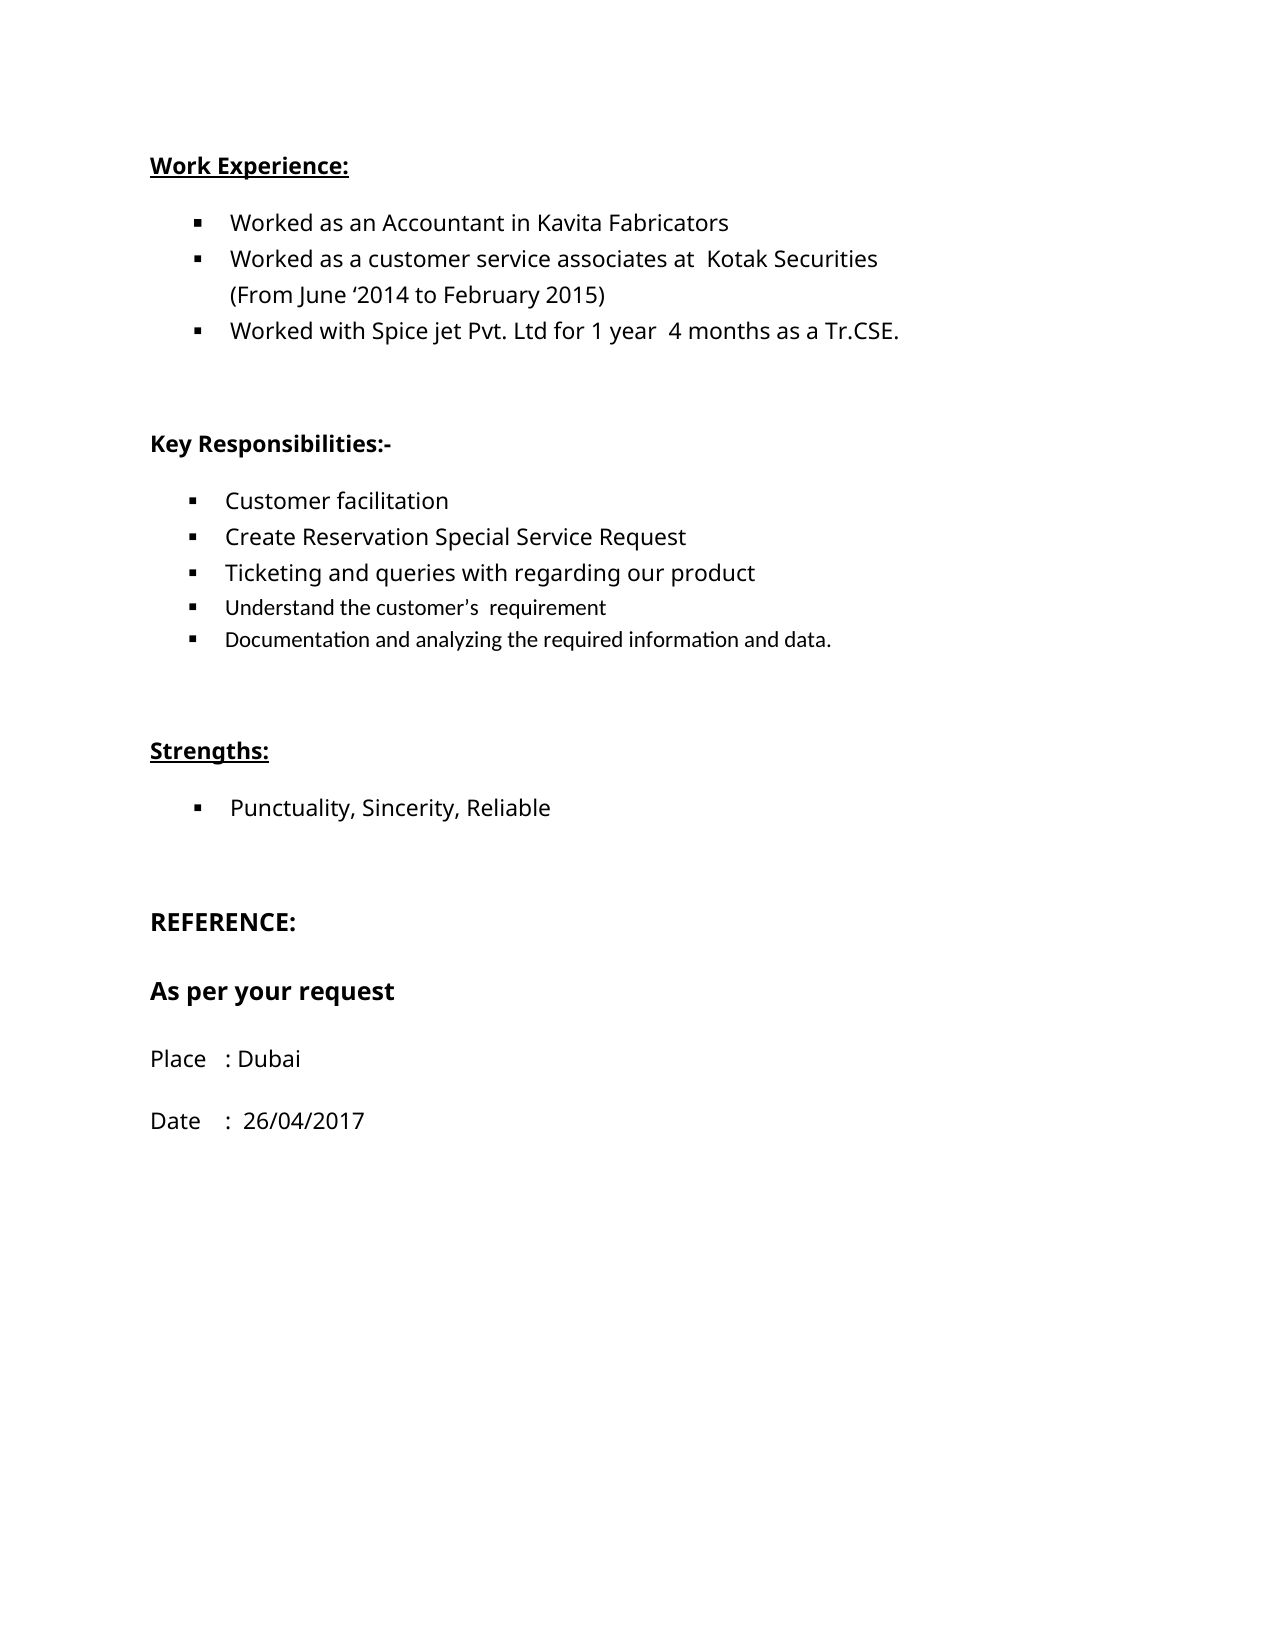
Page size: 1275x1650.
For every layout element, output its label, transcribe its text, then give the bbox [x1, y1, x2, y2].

text Key Responsibilities:- [150, 428, 1125, 459]
list Punctuality, Sincerity, Reliable [192, 791, 1125, 823]
list Worked with Spice jet Pvt. Ltd for 1 year 4 months as a Tr.CSE. [192, 314, 1125, 346]
list Customer facilitation [187, 485, 1125, 516]
text Place : Dubai [150, 1043, 1125, 1074]
list (From June ‘2014 to February 2015) [230, 279, 1125, 310]
list Understand the customer’s requirement [187, 593, 1125, 621]
text Work Experience: [150, 150, 1125, 181]
list Worked as an Accountant in Kavita Fabricators [192, 207, 1125, 238]
text REFERENCE: [150, 905, 1125, 939]
text Strengths: [150, 735, 1125, 766]
list Create Reservation Special Service Request [187, 521, 1125, 552]
text As per your request [150, 973, 1125, 1007]
list Ticketing and queries with regarding our product [187, 557, 1125, 588]
list Documentation and analyzing the required information and data. [187, 625, 1125, 653]
list Worked as a customer service associates at Kotak Securities [192, 243, 1125, 274]
text Date : 26/04/2017 [150, 1105, 1125, 1136]
